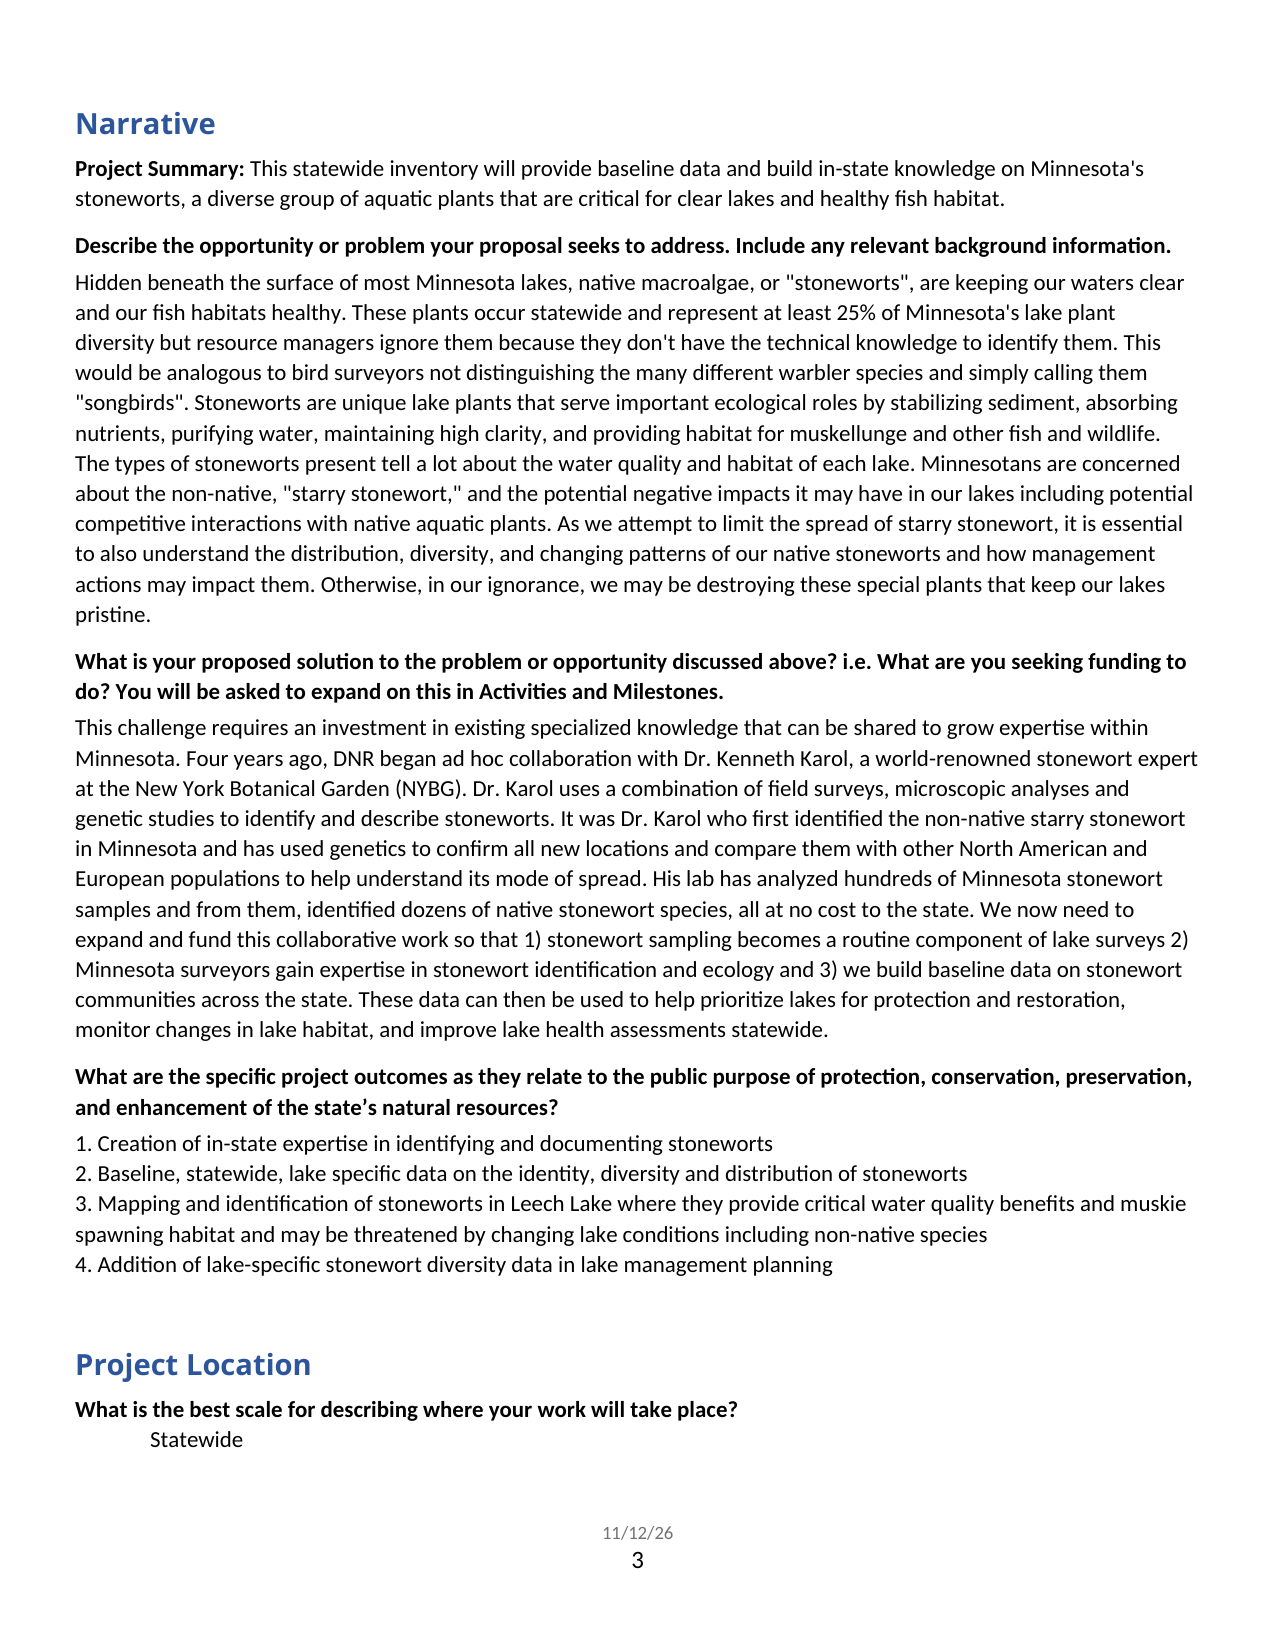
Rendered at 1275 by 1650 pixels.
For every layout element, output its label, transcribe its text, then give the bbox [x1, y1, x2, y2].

text Hidden beneath the surface of most Minnesota lakes, native macroalgae, or "stoneworts", are keeping our waters clear and our fish habitats healthy. These plants occur statewide and represent at least 25% of Minnesota's lake plant diversity but resource managers ignore them because they don't have the technical knowledge to identify them. This would be analogous to bird surveyors not distinguishing the many different warbler species and simply calling them "songbirds". Stoneworts are unique lake plants that serve important ecological roles by stabilizing sediment, absorbing nutrients, purifying water, maintaining high clarity, and providing habitat for muskellunge and other fish and wildlife. The types of stoneworts present tell a lot about the water quality and habitat of each lake. Minnesotans are concerned about the non-native, "starry stonewort," and the potential negative impacts it may have in our lakes including potential competitive interactions with native aquatic plants. As we attempt to limit the spread of starry stonewort, it is essential to also understand the distribution, diversity, and changing patterns of our native stoneworts and how management actions may impact them. Otherwise, in our ignorance, we may be destroying these special plants that keep our lakes pristine. [75, 268, 1200, 628]
text 1. Creation of in-state expertise in identifying and documenting stoneworts 2. Baseline, statewide, lake specific data on the identity, diversity and distribution of stoneworts 3. Mapping and identification of stoneworts in Leech Lake where they provide critical water quality benefits and muskie spawning habitat and may be threatened by changing lake conditions including non-native species 4. Addition of lake-specific stonewort diversity data in lake management planning [75, 1129, 1200, 1278]
text What is your proposed solution to the problem or opportunity discussed above? i.e. What are you seeking funding to do? You will be asked to expand on this in Activities and Milestones. [75, 647, 1200, 705]
text What is the best scale for describing where your work will take place? Statewide [75, 1395, 1200, 1453]
text What are the specific project outcomes as they relate to the public purpose of protection, conservation, preservation, and enhancement of the state’s natural resources? [75, 1062, 1200, 1121]
subtitle Narrative [75, 103, 1200, 143]
text This challenge requires an investment in existing specialized knowledge that can be shared to grow expertise within Minnesota. Four years ago, DNR began ad hoc collaboration with Dr. Kenneth Karol, a world-renowned stonewort expert at the New York Botanical Garden (NYBG). Dr. Karol uses a combination of field surveys, microscopic analyses and genetic studies to identify and describe stoneworts. It was Dr. Karol who first identified the non-native starry stonewort in Minnesota and has used genetics to confirm all new locations and compare them with other North American and European populations to help understand its mode of spread. His lab has analyzed hundreds of Minnesota stonewort samples and from them, identified dozens of native stonewort species, all at no cost to the state. We now need to expand and fund this collaborative work so that 1) stonewort sampling becomes a routine component of lake surveys 2) Minnesota surveyors gain expertise in stonewort identification and ecology and 3) we build baseline data on stonewort communities across the state. These data can then be used to help prioritize lakes for protection and restoration, monitor changes in lake habitat, and improve lake health assessments statewide. [75, 713, 1200, 1044]
subtitle Project Location [75, 1344, 1200, 1383]
text Describe the opportunity or problem your proposal seeks to address. Include any relevant background information. [75, 231, 1200, 259]
text Project Summary: This statewide inventory will provide baseline data and build in-state knowledge on Minnesota's stoneworts, a diverse group of aquatic plants that are critical for clear lakes and healthy fish habitat. [75, 154, 1200, 212]
